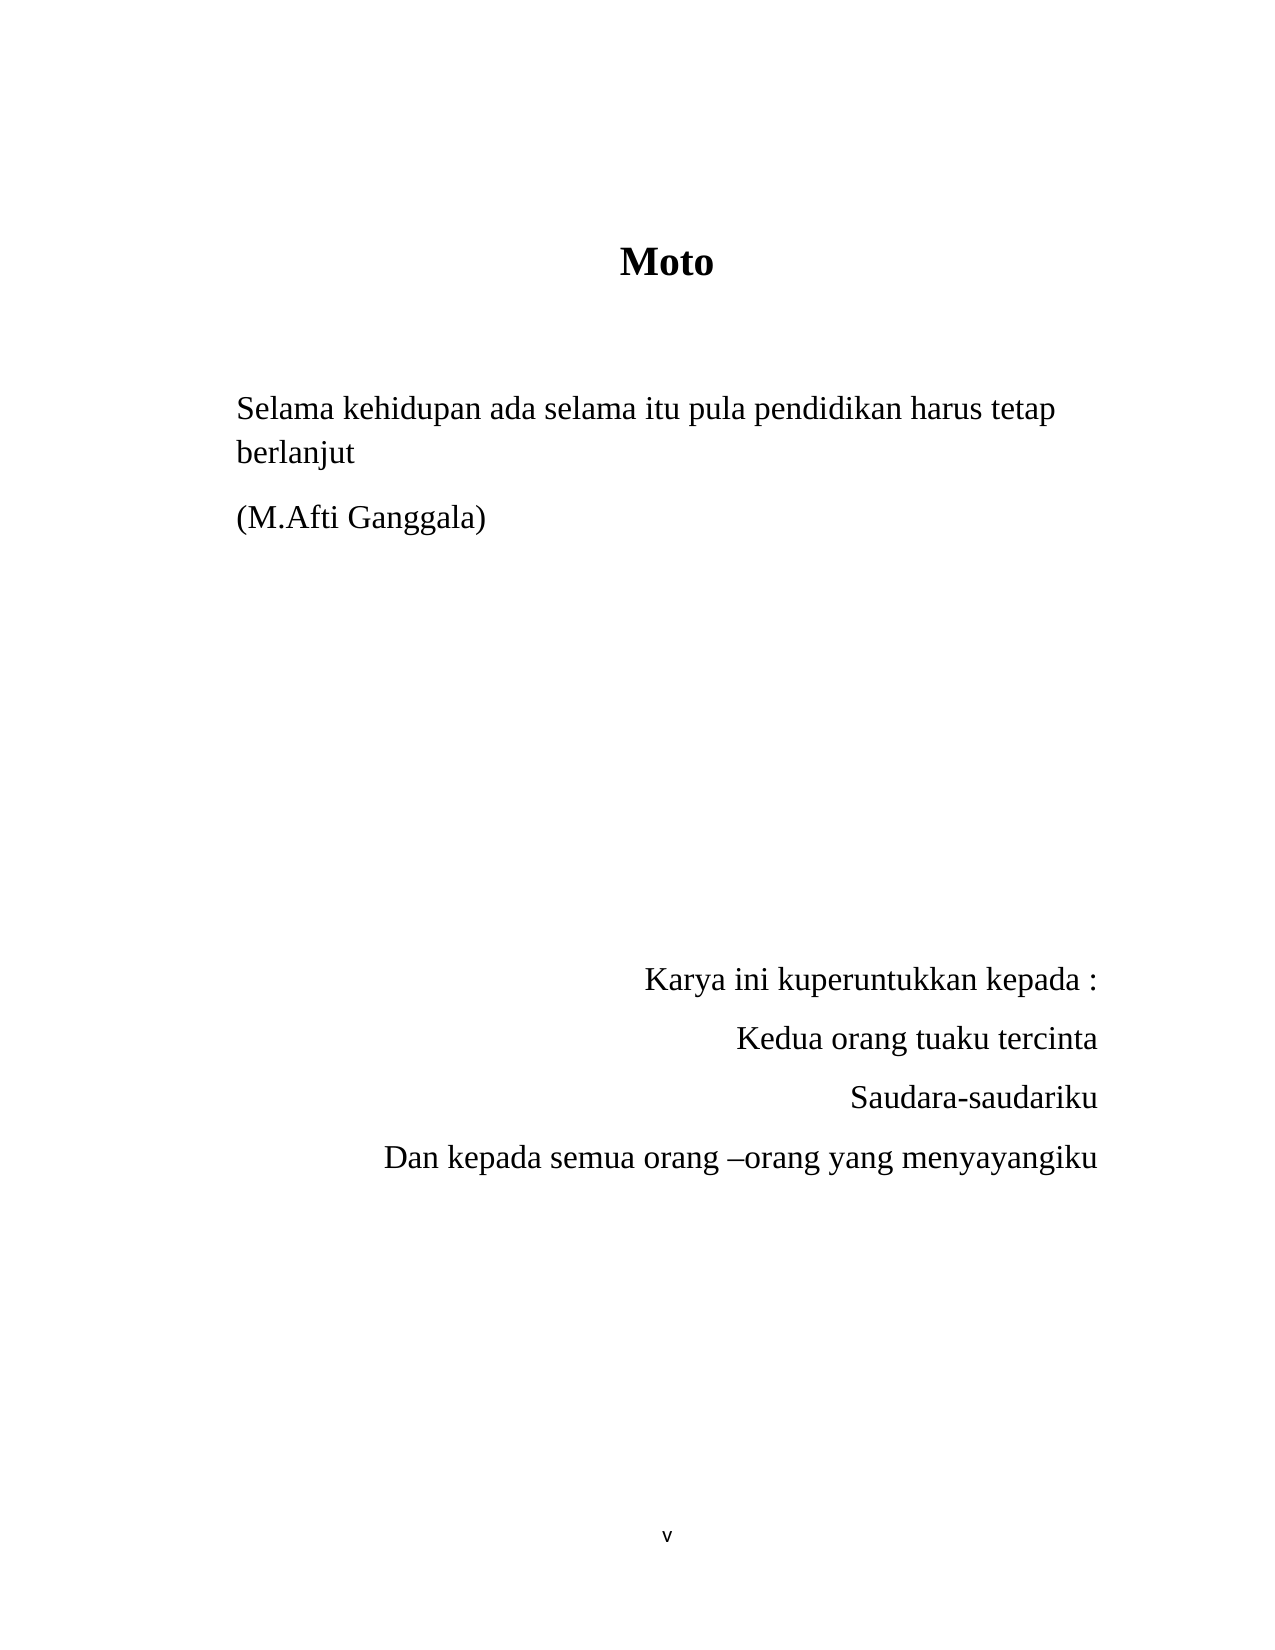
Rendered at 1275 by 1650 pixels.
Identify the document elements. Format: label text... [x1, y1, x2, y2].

text Selama kehidupan ada selama itu pula pendidikan harus tetap berlanjut [236, 388, 1098, 471]
text Dan kepada semua orang –orang yang menyayangiku [236, 1137, 1098, 1175]
text Saudara-saudariku [236, 1078, 1098, 1116]
text Karya ini kuperuntukkan kepada : [236, 959, 1098, 998]
text Moto [236, 236, 1098, 284]
text Kedua orang tuaku tercinta [236, 1018, 1098, 1057]
text (M.Afti Ganggala) [236, 497, 1098, 535]
